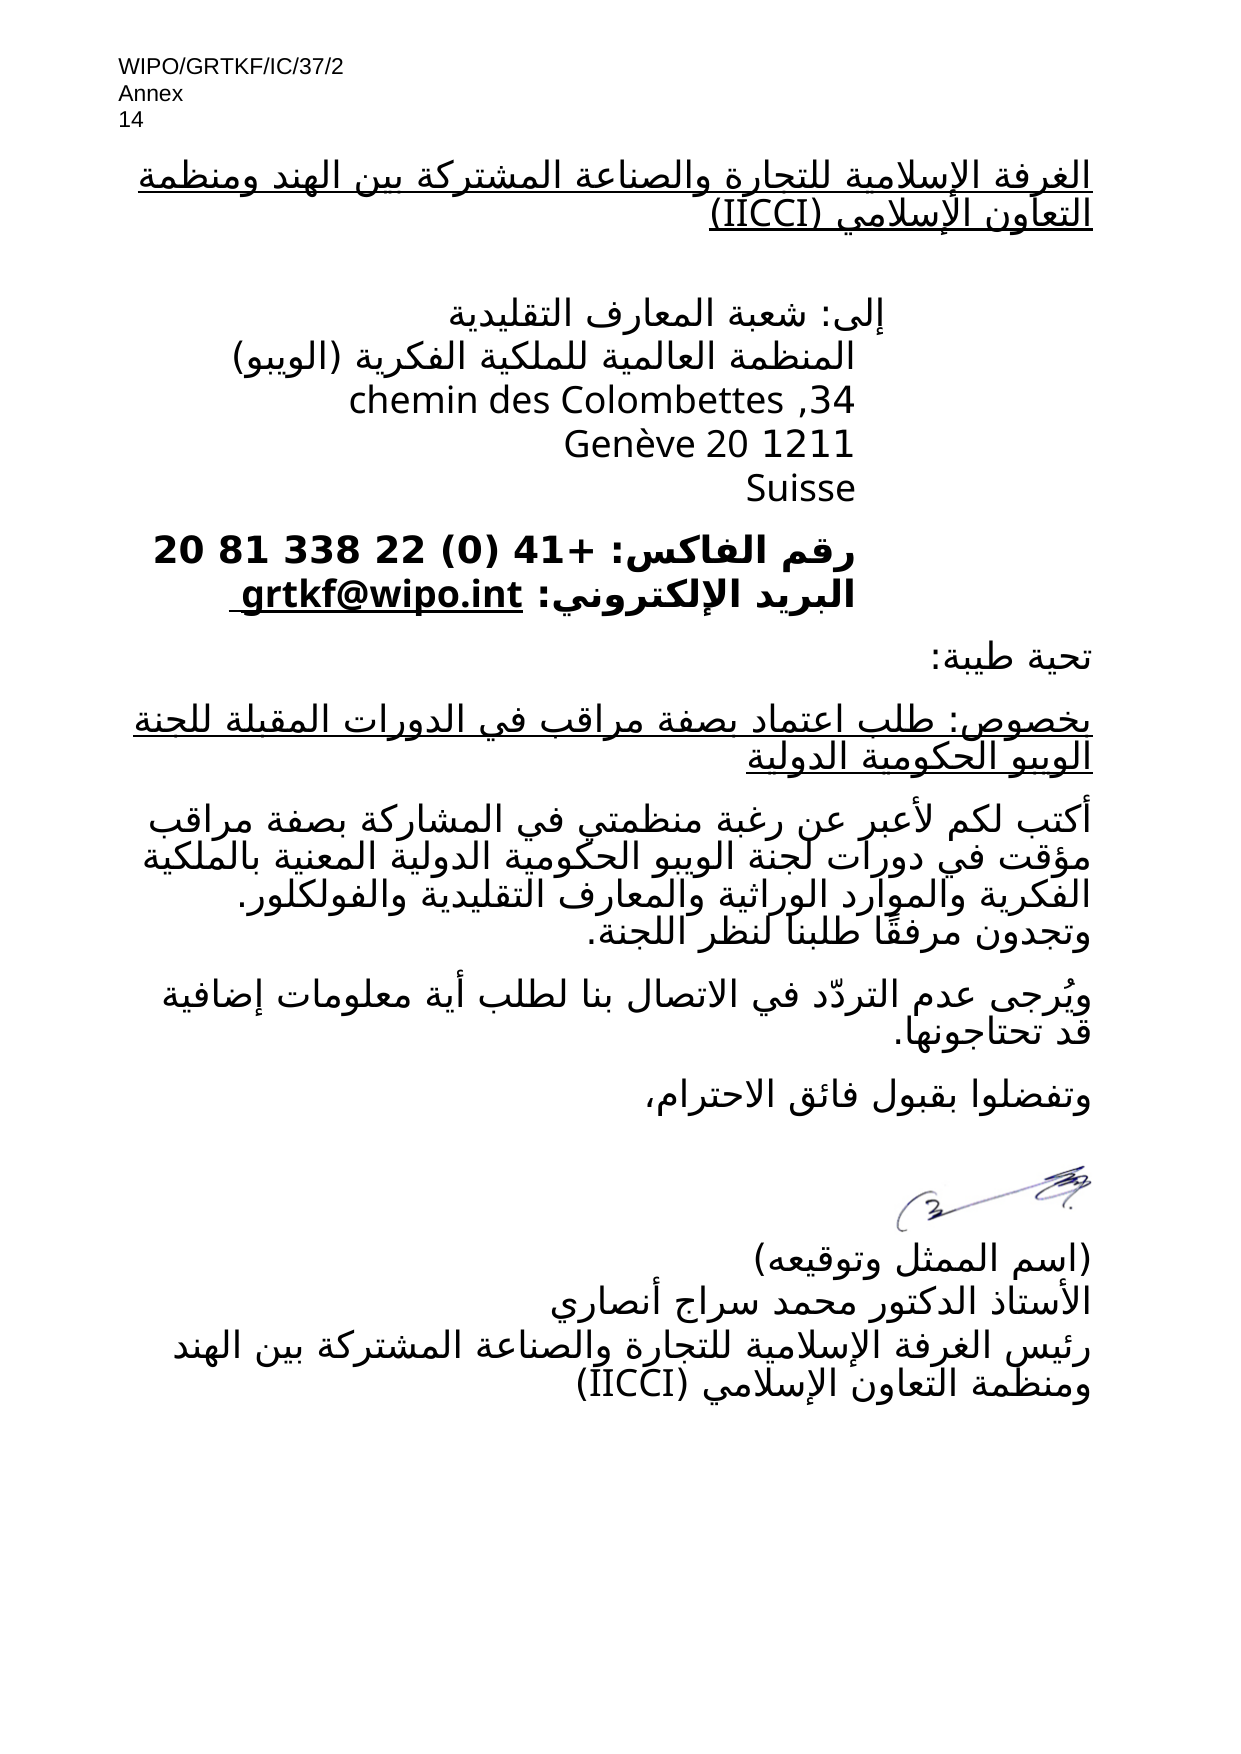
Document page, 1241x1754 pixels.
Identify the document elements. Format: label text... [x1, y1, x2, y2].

text ويُرجى عدم التردّد في الاتصال بنا لطلب أية معلومات إضافية قد تحتاجونها. [118, 977, 1092, 1052]
text المنظمة العالمية للملكية الفكرية (الويبو) [295, 340, 450, 377]
text تحية طيبة: [118, 640, 1092, 677]
text إلى: شعبة المعارف التقليدية [118, 296, 886, 333]
text الغرفة الإسلامية للتجارة والصناعة المشتركة بين الهند ومنظمة التعاون الإسلامي (IICCI) [118, 158, 1092, 233]
text Suisse [118, 471, 856, 508]
text رقم الفاكس: +41 (0) 22 338 81 20 [118, 533, 856, 571]
text الأستاذ الدكتور محمد سراج أنصاري [118, 1285, 1092, 1322]
text البريد الإلكتروني: grtkf@wipo.int [118, 577, 856, 615]
text المنظمة العالمية للملكية الفكرية (الويبو) [118, 340, 311, 377]
text (اسم الممثل وتوقيعه) [118, 1241, 1092, 1278]
text المنظمة العالمية للملكية الفكرية (الويبو) [392, 340, 856, 377]
text 34, chemin des Colombettes [118, 383, 856, 421]
text رئيس الغرفة الإسلامية للتجارة والصناعة المشتركة بين الهند ومنظمة التعاون الإسلامي (IICCI) [118, 1328, 1092, 1403]
picture [894, 1164, 1093, 1235]
text بخصوص: طلب اعتماد بصفة مراقب في الدورات المقبلة للجنة الويبو الحكومية الدولية [118, 702, 1092, 777]
text 1211 Genève 20 [118, 427, 856, 465]
text أكتب لكم لأعبر عن رغبة منظمتي في المشاركة بصفة مراقب مؤقت في دورات لجنة الويبو الحكومية الدولية المعنية بالملكية الفكرية والموارد الوراثية والمعارف التقليدية والفولكلور. وتجدون مرفقًا طلبنا لنظر اللجنة. [118, 802, 1092, 952]
text وتفضلوا بقبول فائق الاحترام، [118, 1077, 1092, 1115]
